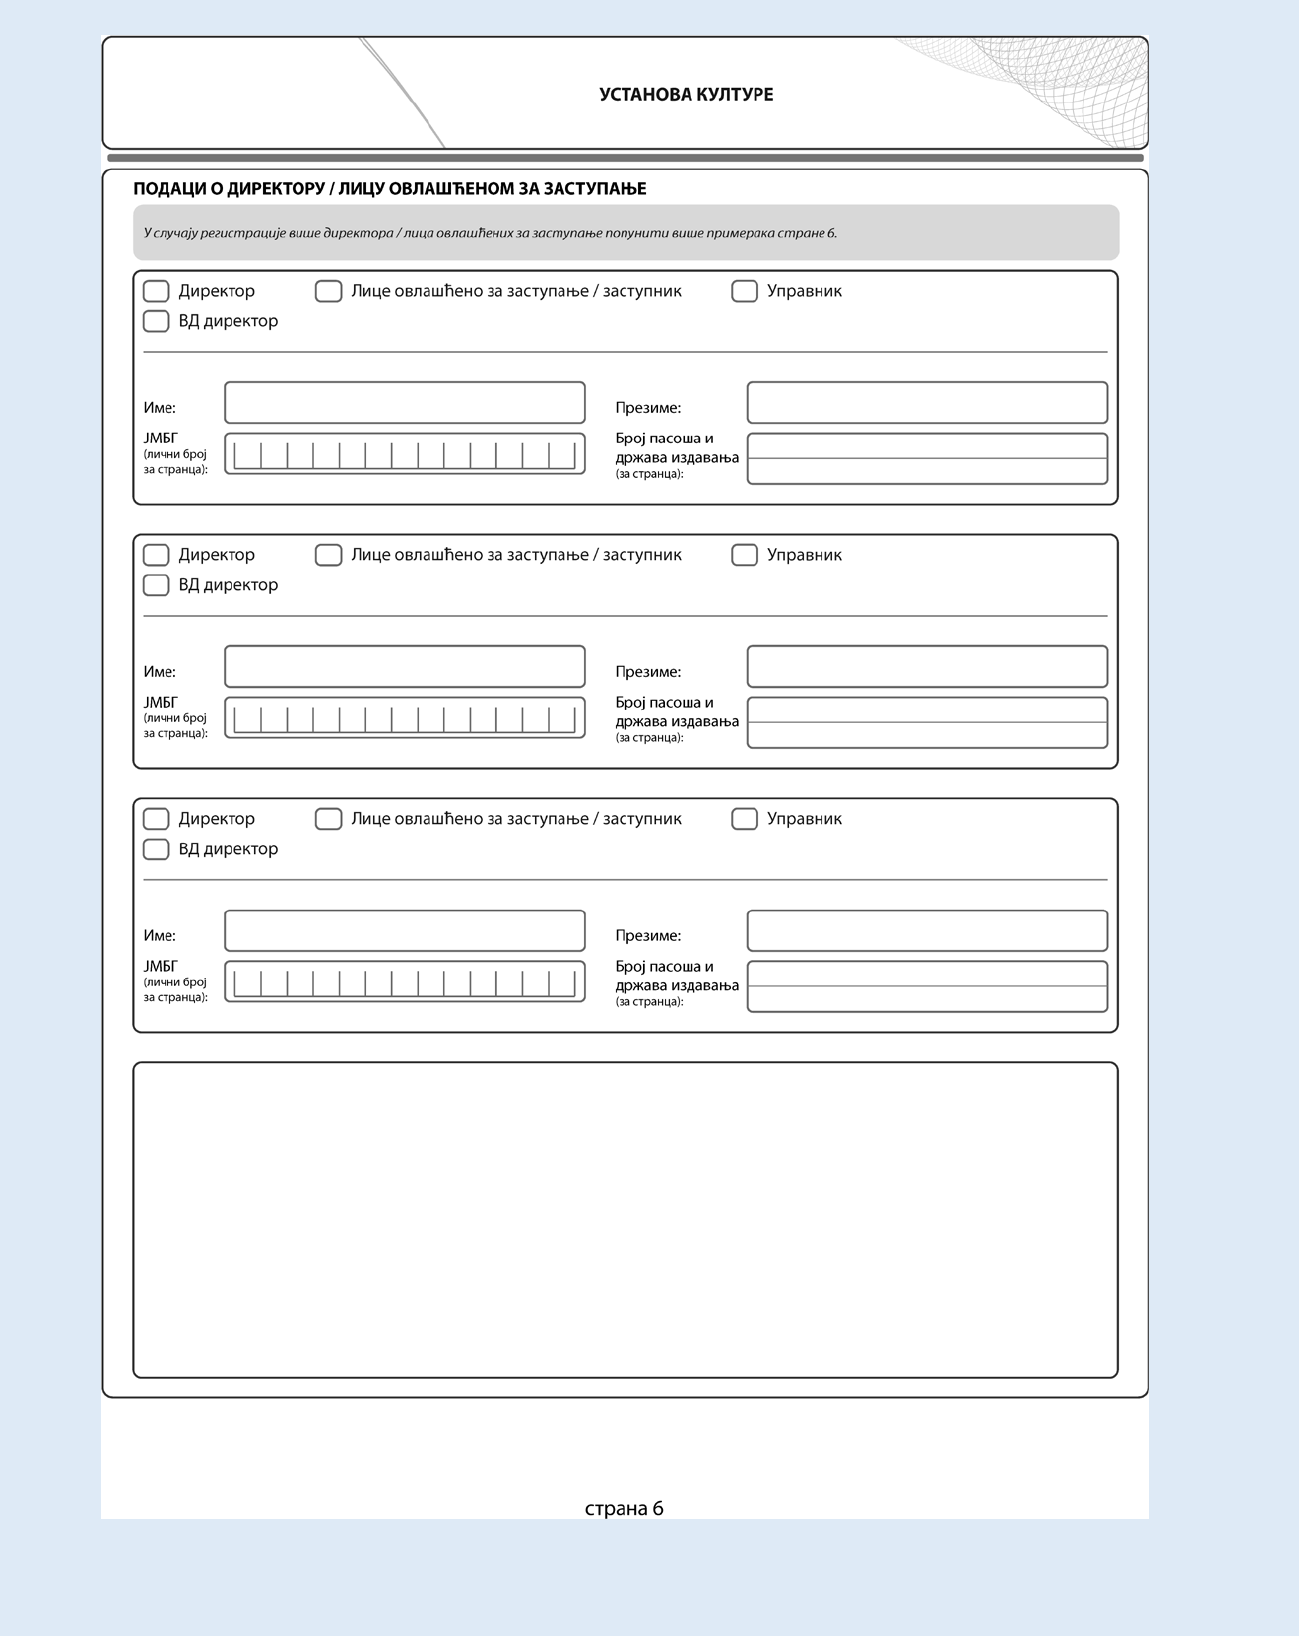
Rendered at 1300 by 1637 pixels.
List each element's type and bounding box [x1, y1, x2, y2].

picture [101, 35, 1149, 1519]
